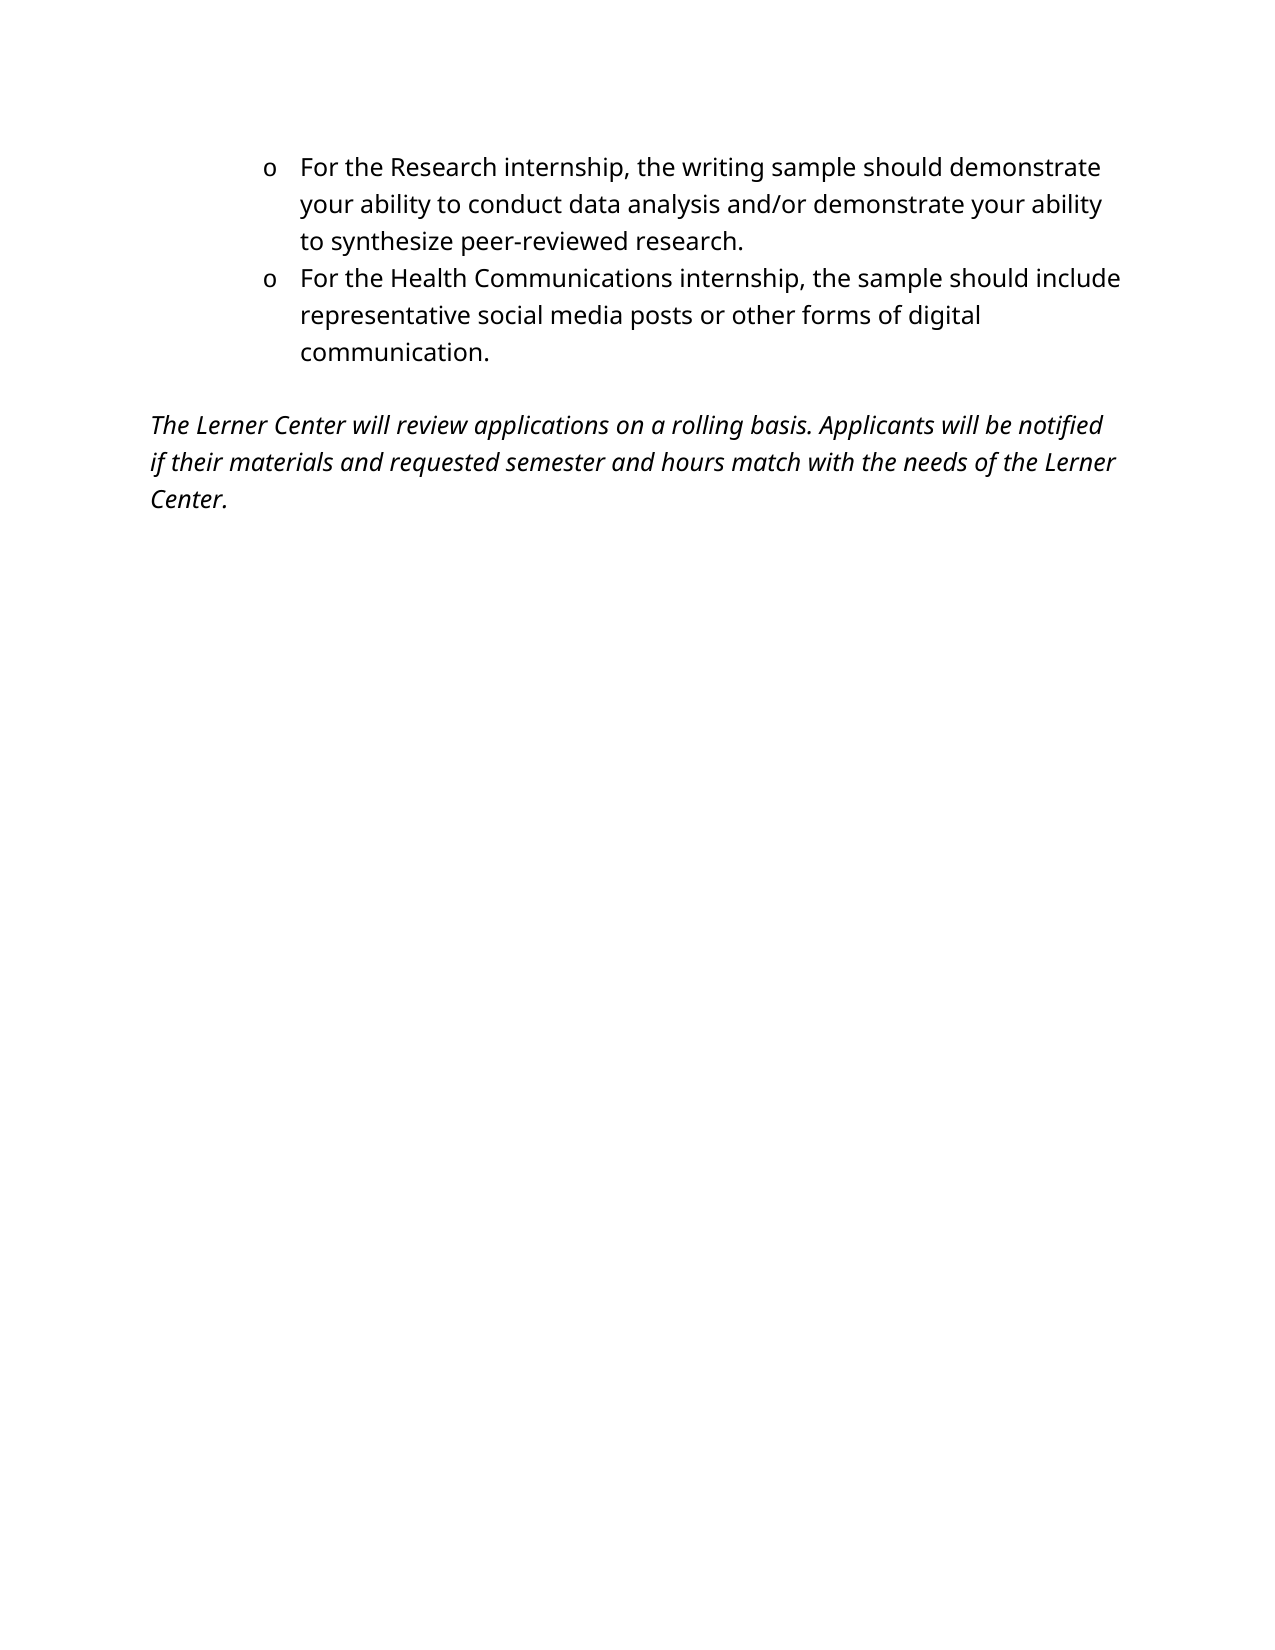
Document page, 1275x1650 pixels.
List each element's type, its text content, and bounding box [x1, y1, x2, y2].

list The Lerner Center will review applications on a rolling basis. Applicants will be notified if their materials and requested semester and hours match with the needs of the Lerner Center. [150, 408, 1125, 515]
list For the Health Communications internship, the sample should include representative social media posts or other forms of digital communication. [262, 261, 1125, 368]
list For the Research internship, the writing sample should demonstrate your ability to conduct data analysis and/or demonstrate your ability to synthesize peer-reviewed research. [262, 150, 1125, 258]
